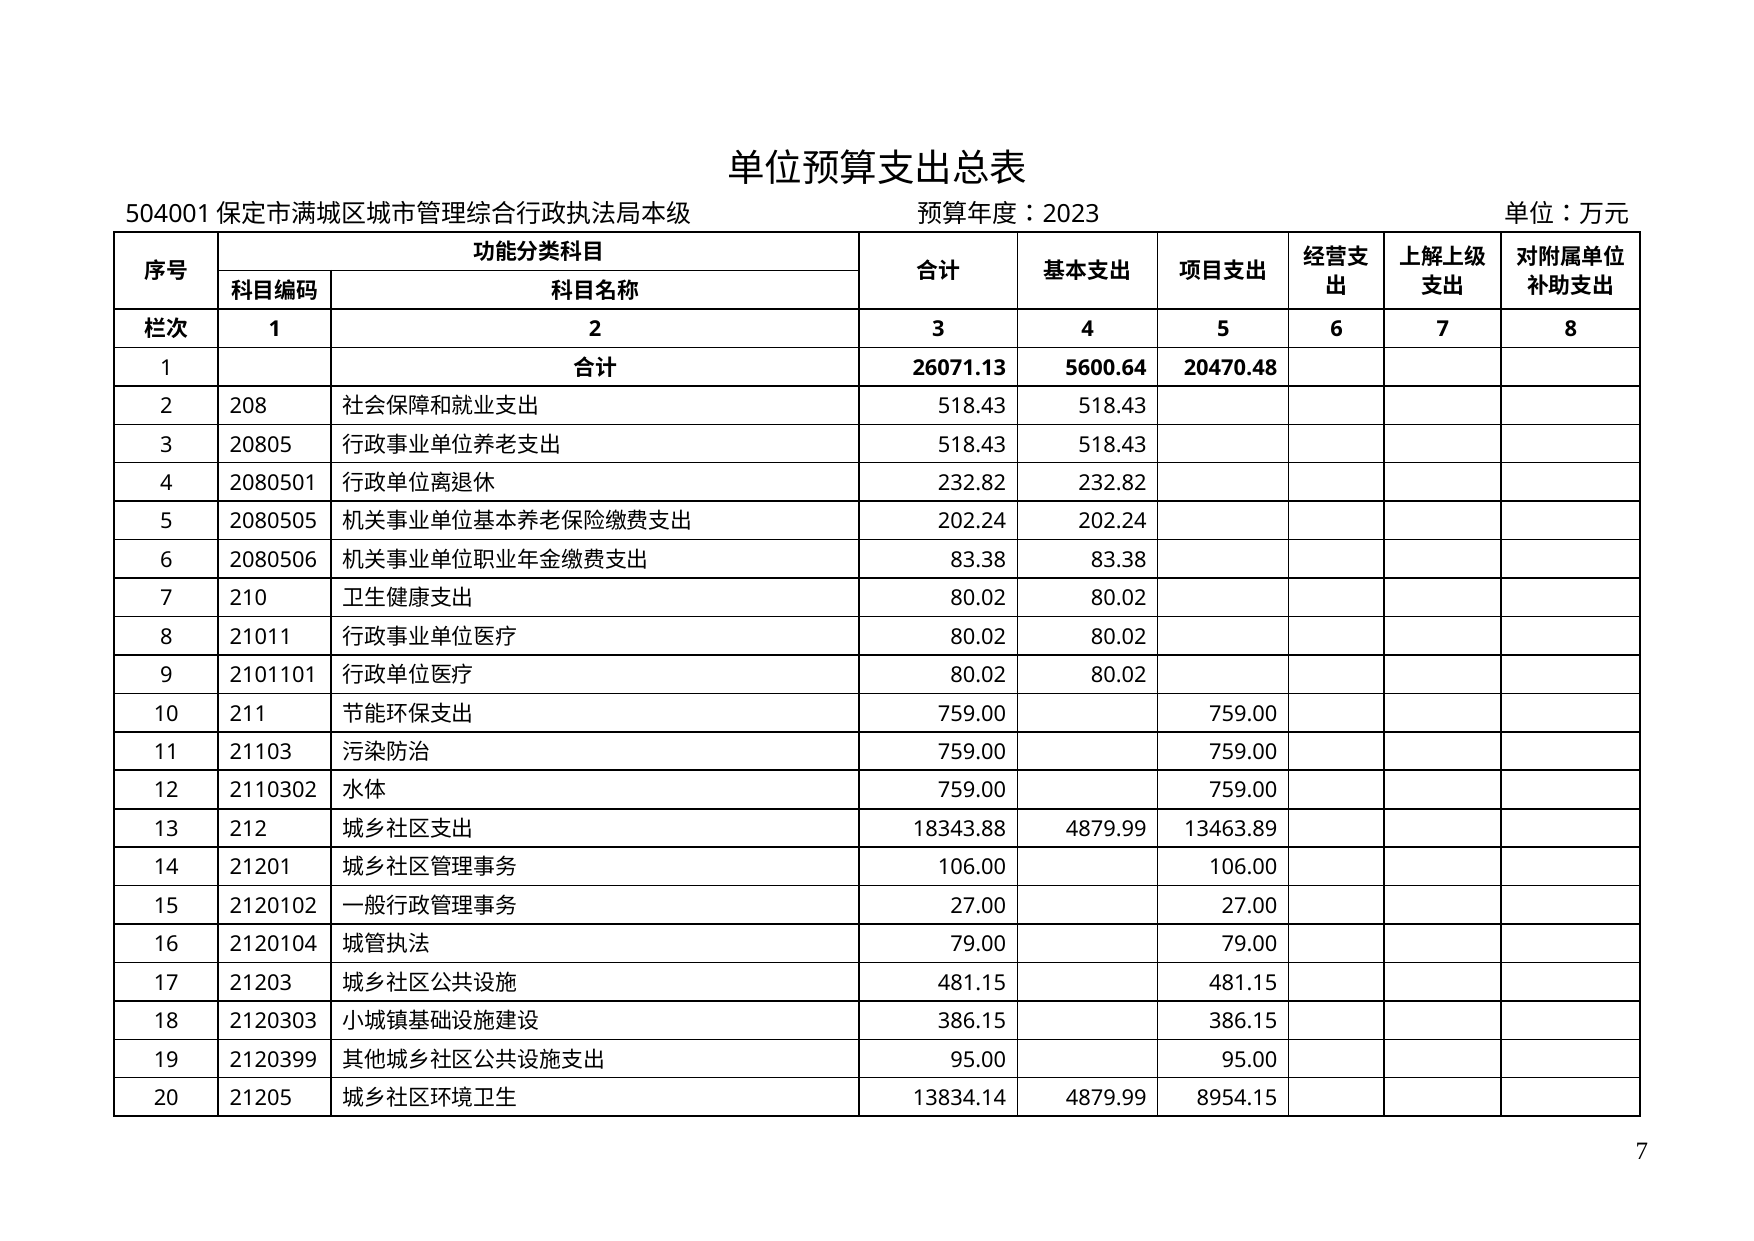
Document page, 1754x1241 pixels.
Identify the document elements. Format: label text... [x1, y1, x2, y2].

table_cell 9 [115, 656, 217, 692]
table_cell [1289, 387, 1383, 423]
table_cell 11 [115, 733, 217, 769]
table_cell 79.00 [860, 925, 1017, 962]
table_cell 7 [1385, 310, 1500, 347]
table_cell 科目名称 [332, 271, 858, 308]
table_cell 城乡社区支出 [332, 810, 858, 846]
table_cell [1289, 579, 1383, 616]
table_cell 2120303 [219, 1002, 330, 1038]
table_cell [1289, 925, 1383, 962]
table_cell [219, 348, 330, 385]
table_cell [1289, 656, 1383, 692]
table_cell 7 [115, 579, 217, 616]
table_cell 21103 [219, 733, 330, 769]
table_cell [1158, 540, 1288, 577]
table_cell 序号 [115, 233, 217, 308]
table_cell [1385, 1040, 1500, 1077]
table_header 预算年度：2023 [860, 195, 1157, 231]
table_cell [1385, 387, 1500, 423]
table_cell 合计 [860, 233, 1017, 308]
table_cell [1289, 1002, 1383, 1038]
table_cell 科目编码 [219, 271, 330, 308]
table_cell [1385, 656, 1500, 692]
table_cell 2080501 [219, 463, 330, 500]
table_cell [1289, 694, 1383, 731]
table_cell [1502, 848, 1639, 885]
table_cell [1385, 348, 1500, 385]
table_cell [1289, 463, 1383, 500]
table_cell 水体 [332, 771, 858, 808]
table_cell 518.43 [1018, 425, 1157, 462]
table_cell 社会保障和就业支出 [332, 387, 858, 423]
table_cell [1385, 810, 1500, 846]
table_cell 80.02 [860, 617, 1017, 654]
table_cell 3 [115, 425, 217, 462]
table_cell 80.02 [1018, 617, 1157, 654]
table_cell 机关事业单位基本养老保险缴费支出 [332, 502, 858, 539]
table_cell 80.02 [1018, 656, 1157, 692]
table_cell [1158, 617, 1288, 654]
table_cell [1502, 810, 1639, 846]
table_cell 2120102 [219, 886, 330, 923]
table_cell [1289, 1078, 1383, 1115]
table_cell 759.00 [860, 733, 1017, 769]
table_cell [1385, 771, 1500, 808]
table_cell 208 [219, 387, 330, 423]
table_cell [1385, 733, 1500, 769]
table_cell 83.38 [1018, 540, 1157, 577]
table_cell [1289, 617, 1383, 654]
table_cell [1385, 925, 1500, 962]
table_cell 759.00 [1158, 694, 1288, 731]
table_cell 6 [1289, 310, 1383, 347]
table_cell [1289, 886, 1383, 923]
table_cell [1158, 656, 1288, 692]
table_cell 13463.89 [1158, 810, 1288, 846]
table_cell [1018, 771, 1157, 808]
table_cell 518.43 [860, 387, 1017, 423]
table_cell 232.82 [1018, 463, 1157, 500]
table_cell 2120104 [219, 925, 330, 962]
table_cell 518.43 [1018, 387, 1157, 423]
table_cell 481.15 [1158, 963, 1288, 1000]
table_cell 4 [115, 463, 217, 500]
table_cell 759.00 [860, 694, 1017, 731]
table_cell 95.00 [860, 1040, 1017, 1077]
table_cell 卫生健康支出 [332, 579, 858, 616]
table_cell 21203 [219, 963, 330, 1000]
table_cell 4879.99 [1018, 810, 1157, 846]
table_cell 功能分类科目 [219, 233, 858, 270]
table_cell 2110302 [219, 771, 330, 808]
table_cell 城乡社区管理事务 [332, 848, 858, 885]
table_cell [1385, 502, 1500, 539]
table_cell 232.82 [860, 463, 1017, 500]
table_cell 合计 [332, 348, 858, 385]
table_cell [1018, 848, 1157, 885]
table_cell 机关事业单位职业年金缴费支出 [332, 540, 858, 577]
table_cell 小城镇基础设施建设 [332, 1002, 858, 1038]
table_cell 5 [115, 502, 217, 539]
table_cell 26071.13 [860, 348, 1017, 385]
table_cell 8954.15 [1158, 1078, 1288, 1115]
table_cell [1502, 1040, 1639, 1077]
table_cell 759.00 [860, 771, 1017, 808]
table_cell 污染防治 [332, 733, 858, 769]
table_cell [1018, 963, 1157, 1000]
table_cell 行政单位医疗 [332, 656, 858, 692]
table_cell [1502, 348, 1639, 385]
table_cell 21205 [219, 1078, 330, 1115]
table_cell [1018, 694, 1157, 731]
table_cell 1 [219, 310, 330, 347]
table_cell [1018, 1002, 1157, 1038]
table_cell [1289, 348, 1383, 385]
table_cell 上解上级支出 [1385, 233, 1500, 308]
table_cell [1502, 656, 1639, 692]
table_cell 95.00 [1158, 1040, 1288, 1077]
table_cell [1502, 733, 1639, 769]
table_cell [1385, 694, 1500, 731]
table_cell 210 [219, 579, 330, 616]
table_cell [1502, 925, 1639, 962]
table_cell 212 [219, 810, 330, 846]
table_cell [1289, 425, 1383, 462]
table_cell 6 [115, 540, 217, 577]
table_cell 14 [115, 848, 217, 885]
table_cell [1018, 925, 1157, 962]
table_cell [1385, 1002, 1500, 1038]
table_cell [1158, 579, 1288, 616]
table_cell 2101101 [219, 656, 330, 692]
table_cell [1385, 963, 1500, 1000]
table_cell 386.15 [860, 1002, 1017, 1038]
table_header 单位：万元 [1158, 195, 1639, 231]
table_cell 80.02 [1018, 579, 1157, 616]
table_cell 79.00 [1158, 925, 1288, 962]
table_cell 21201 [219, 848, 330, 885]
table_cell 202.24 [1018, 502, 1157, 539]
table_cell 一般行政管理事务 [332, 886, 858, 923]
table_cell [1158, 387, 1288, 423]
table_cell 项目支出 [1158, 233, 1288, 308]
table_cell 经营支出 [1289, 233, 1383, 308]
table_cell 27.00 [1158, 886, 1288, 923]
table_cell 行政事业单位养老支出 [332, 425, 858, 462]
table_cell 2 [115, 387, 217, 423]
table_cell 3 [860, 310, 1017, 347]
table_cell 1 [115, 348, 217, 385]
table_cell 19 [115, 1040, 217, 1077]
table_cell [1018, 733, 1157, 769]
table_cell 基本支出 [1018, 233, 1157, 308]
table_cell 对附属单位补助支出 [1502, 233, 1639, 308]
table_cell [1158, 502, 1288, 539]
table_cell [1502, 579, 1639, 616]
table_cell 80.02 [860, 579, 1017, 616]
table_cell [1289, 810, 1383, 846]
table_cell 城乡社区环境卫生 [332, 1078, 858, 1115]
table_cell [1502, 886, 1639, 923]
table_cell [1158, 463, 1288, 500]
table_cell 2 [332, 310, 858, 347]
table_cell [1502, 617, 1639, 654]
table_cell [1018, 886, 1157, 923]
table_cell [1289, 1040, 1383, 1077]
table_cell 20 [115, 1078, 217, 1115]
table_cell [1502, 540, 1639, 577]
table_cell 17 [115, 963, 217, 1000]
table_cell 386.15 [1158, 1002, 1288, 1038]
table_cell 2080506 [219, 540, 330, 577]
table_cell [1289, 540, 1383, 577]
table_cell 其他城乡社区公共设施支出 [332, 1040, 858, 1077]
table_cell [1502, 1078, 1639, 1115]
table_cell 行政事业单位医疗 [332, 617, 858, 654]
table_cell [1385, 425, 1500, 462]
table_cell 18343.88 [860, 810, 1017, 846]
table_cell [1385, 579, 1500, 616]
table_cell 节能环保支出 [332, 694, 858, 731]
table_cell 5 [1158, 310, 1288, 347]
table_cell [1502, 963, 1639, 1000]
table_cell [1289, 848, 1383, 885]
table_cell 759.00 [1158, 733, 1288, 769]
table_cell [1385, 886, 1500, 923]
table_cell 20470.48 [1158, 348, 1288, 385]
table_cell 栏次 [115, 310, 217, 347]
table_cell 518.43 [860, 425, 1017, 462]
table_cell 106.00 [860, 848, 1017, 885]
table_cell 16 [115, 925, 217, 962]
table_cell 27.00 [860, 886, 1017, 923]
table_cell 行政单位离退休 [332, 463, 858, 500]
table_cell [1385, 540, 1500, 577]
table_cell [1385, 463, 1500, 500]
table_cell 8 [1502, 310, 1639, 347]
table_cell [1385, 848, 1500, 885]
table_cell [1502, 1002, 1639, 1038]
text 单位预算支出总表 [106, 142, 1648, 193]
table_cell 106.00 [1158, 848, 1288, 885]
table_cell 202.24 [860, 502, 1017, 539]
table_cell [1502, 771, 1639, 808]
table_cell [1018, 1040, 1157, 1077]
table_cell [1502, 387, 1639, 423]
table_cell [1502, 463, 1639, 500]
table_cell [1502, 694, 1639, 731]
table_cell 20805 [219, 425, 330, 462]
table_cell 13 [115, 810, 217, 846]
table_cell 13834.14 [860, 1078, 1017, 1115]
table_header 504001保定市满城区城市管理综合行政执法局本级 [115, 195, 858, 231]
table_cell [1289, 963, 1383, 1000]
table_cell 2080505 [219, 502, 330, 539]
table_cell 83.38 [860, 540, 1017, 577]
table_cell 城管执法 [332, 925, 858, 962]
table_cell 城乡社区公共设施 [332, 963, 858, 1000]
table_cell 21011 [219, 617, 330, 654]
table_cell 2120399 [219, 1040, 330, 1077]
table_cell 211 [219, 694, 330, 731]
table_cell [1289, 771, 1383, 808]
table_cell 18 [115, 1002, 217, 1038]
table_cell [1502, 425, 1639, 462]
table_cell 80.02 [860, 656, 1017, 692]
table_cell 8 [115, 617, 217, 654]
table_cell 759.00 [1158, 771, 1288, 808]
table_cell 4879.99 [1018, 1078, 1157, 1115]
table_cell [1502, 502, 1639, 539]
table_cell 10 [115, 694, 217, 731]
table_cell 15 [115, 886, 217, 923]
table_cell 4 [1018, 310, 1157, 347]
table_cell [1289, 733, 1383, 769]
table_cell [1385, 617, 1500, 654]
table_cell 481.15 [860, 963, 1017, 1000]
table_cell [1385, 1078, 1500, 1115]
table_cell [1289, 502, 1383, 539]
table_cell 5600.64 [1018, 348, 1157, 385]
table_cell [1158, 425, 1288, 462]
table_cell 12 [115, 771, 217, 808]
